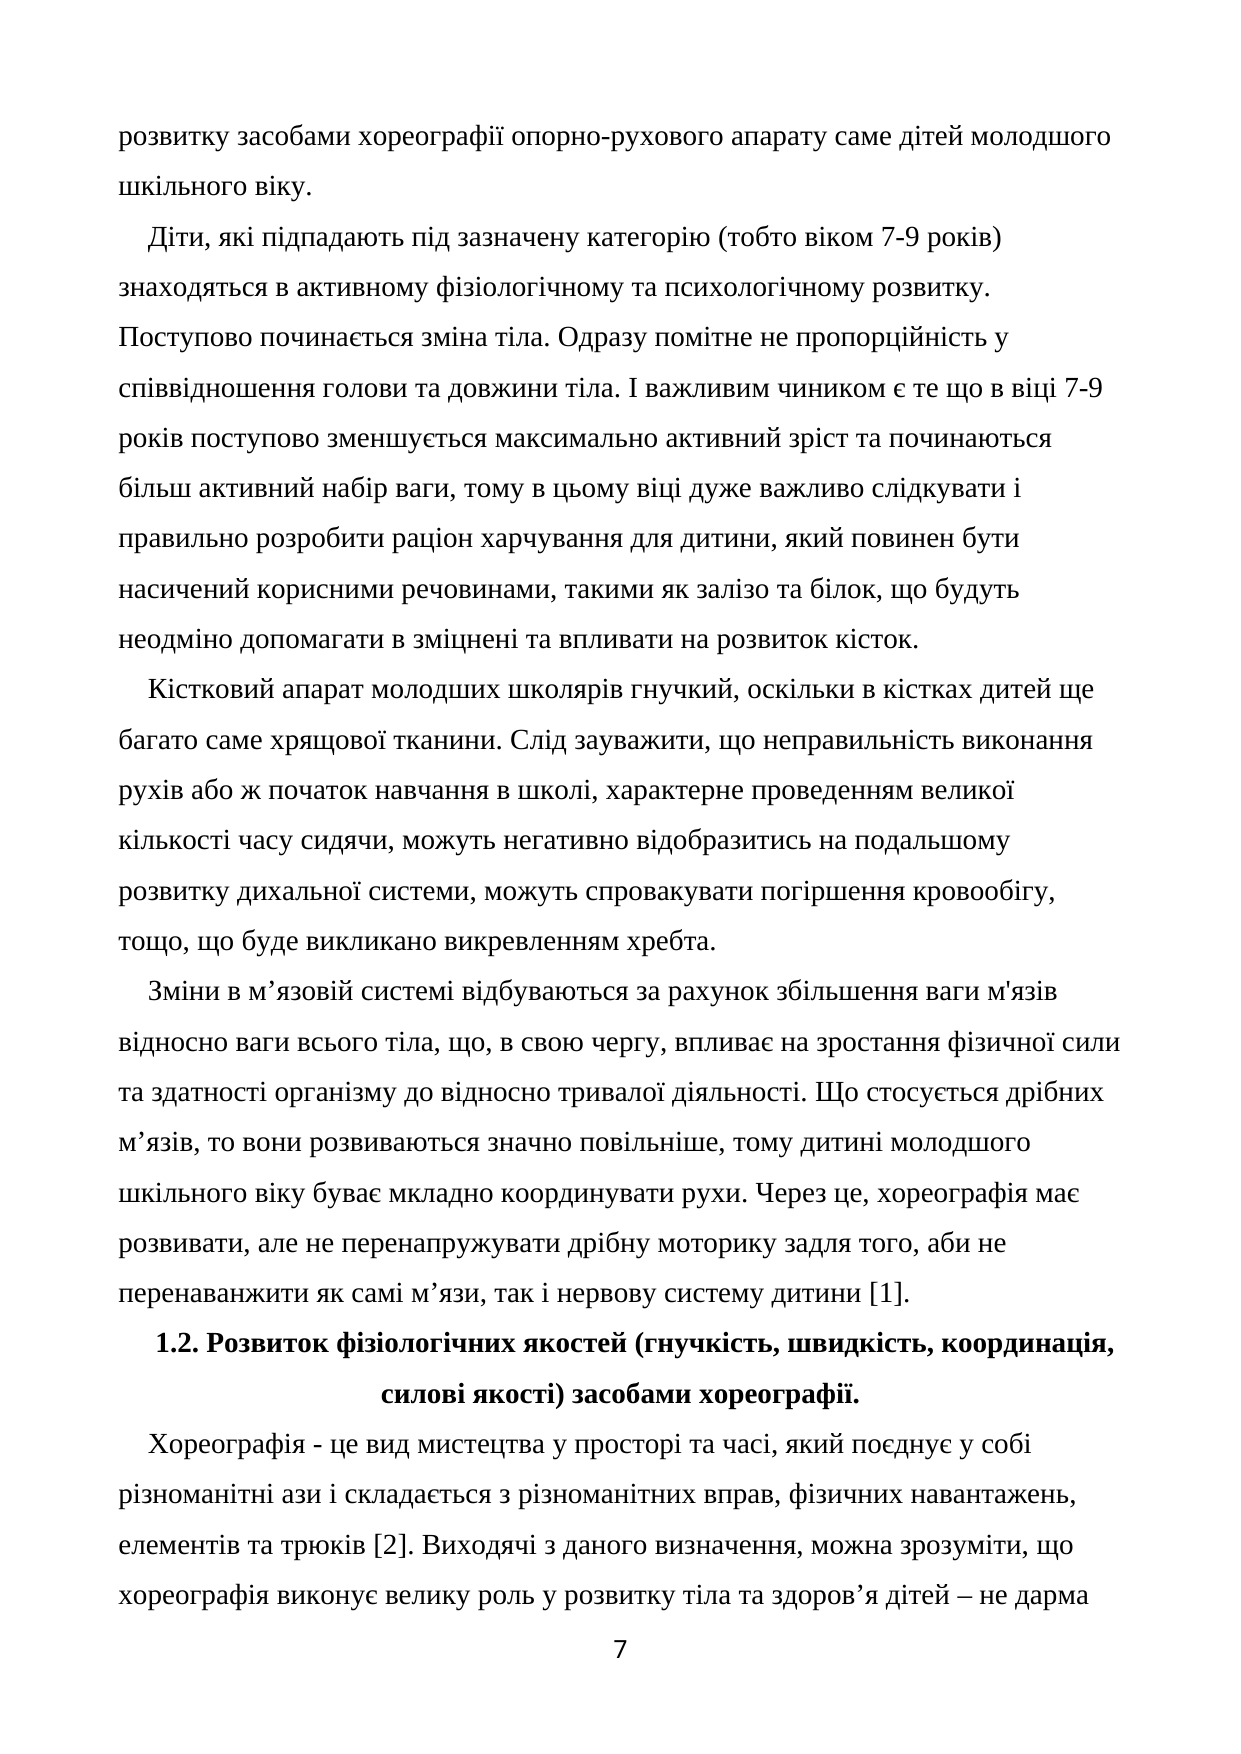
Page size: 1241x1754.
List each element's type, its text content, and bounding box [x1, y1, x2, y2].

text Зміни в м’язовій системі відбуваються за рахунок збільшення ваги м'язів відносно ваги всього тіла, що, в свою чергу, впливає на зростання фізичної сили та здатності організму до відносно тривалої діяльності. Що стосується дрібних м’язів, то вони розвиваються значно повільніше, тому дитині молодшого шкільного віку буває мкладно координувати рухи. Через це, хореографія має розвивати, але не перенапружувати дрібну моторику задля того, аби не перенаванжити як самі м’язи, так і нервову систему дитини [1]. [118, 973, 1122, 1309]
text Кістковий апарат молодших школярів гнучкий, оскільки в кістках дитей ще багато саме хрящової тканини. Слід зауважити, що неправильність виконання рухів або ж початок навчання в школі, характерне проведенням великої кількості часу сидячи, можуть негативно відобразитись на подальшому розвитку дихальної системи, можуть спровакувати погіршення кровообігу, тощо, що буде викликано викревленням хребта. [118, 672, 1122, 957]
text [118, 118, 1122, 202]
text 1.2. Розвиток фізіологічних якостей (гнучкість, швидкість, координація, силові якості) засобами хореографії. [118, 1326, 1122, 1409]
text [118, 1426, 1122, 1611]
text Діти, які підпадають під зазначену категорію (тобто віком 7-9 років) знаходяться в активному фізіологічному та психологічному розвитку. Поступово починається зміна тіла. Одразу помітне не пропорційність у співвідношення голови та довжини тіла. І важливим чиником є те що в віці 7-9 років поступово зменшується максимально активний зріст та починаються більш активний набір ваги, тому в цьому віці дуже важливо слідкувати і правильно розробити раціон харчування для дитини, який повинен бути насичений корисними речовинами, такими як залізо та білок, що будуть неодміно допомагати в зміцнені та впливати на розвиток кісток. [118, 219, 1122, 655]
